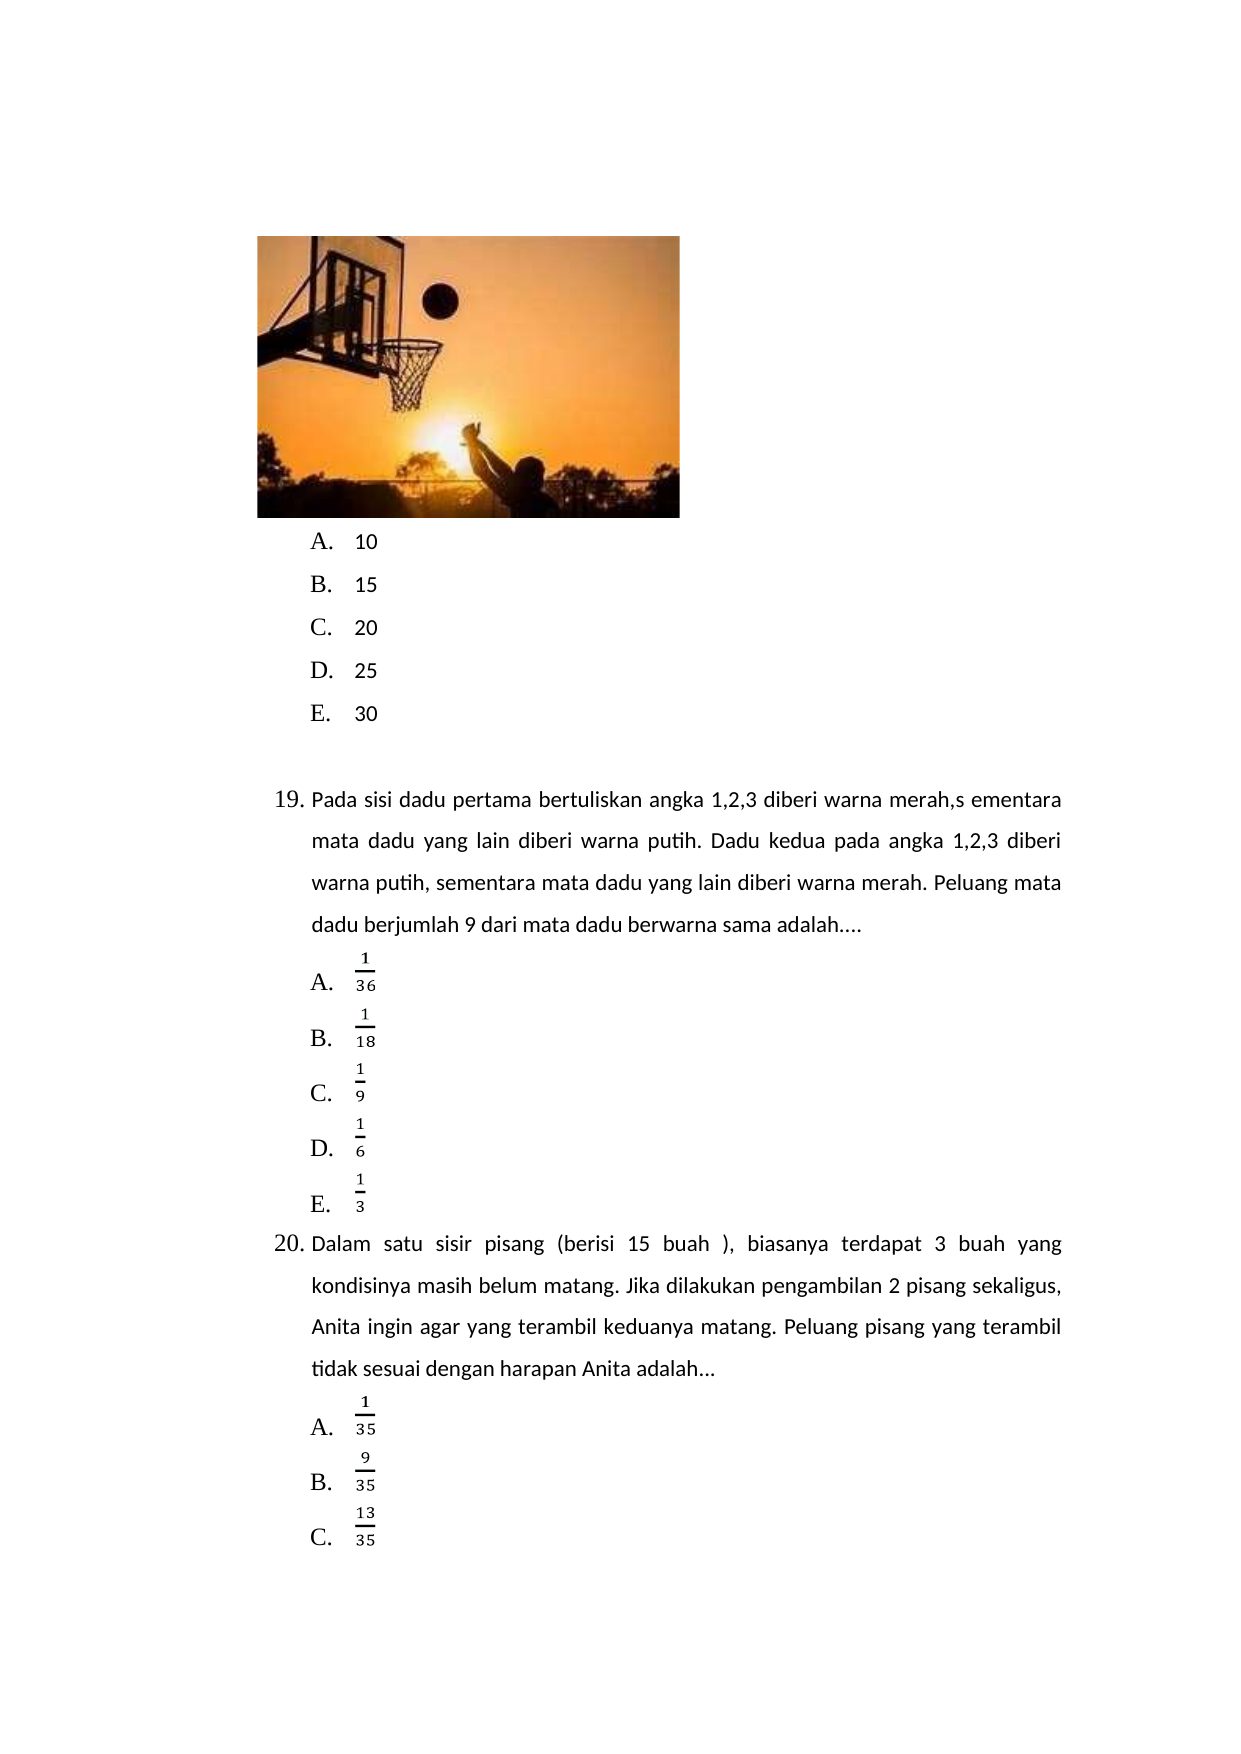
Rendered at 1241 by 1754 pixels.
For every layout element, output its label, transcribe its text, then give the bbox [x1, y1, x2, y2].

picture [354, 1007, 376, 1047]
picture [354, 1396, 375, 1435]
picture [354, 951, 375, 991]
list Dalam satu sisir pisang (berisi 15 buah ), biasanya terdapat 3 buah yang kondisinya masih belum matang. Jika dilakukan pengambilan 2 pisang sekaligus, Anita ingin agar yang terambil keduanya matang. Peluang pisang yang terambil tidak sesuai dengan harapan Anita adalah... [274, 1228, 1063, 1382]
list 25 [310, 655, 1063, 684]
list 15 [310, 569, 1063, 598]
picture [354, 1173, 366, 1212]
picture [354, 1062, 366, 1102]
list 30 [310, 698, 1063, 727]
list Pada sisi dadu pertama bertuliskan angka 1,2,3 diberi warna merah,s ementara mata dadu yang lain diberi warna putih. Dadu kedua pada angka 1,2,3 diberi warna putih, sementara mata dadu yang lain diberi warna merah. Peluang mata dadu berjumlah 9 dari mata dadu berwarna sama adalah.... [274, 784, 1063, 938]
list 20 [310, 612, 1063, 641]
picture [354, 1117, 366, 1157]
picture [354, 1506, 376, 1546]
picture [257, 236, 680, 518]
list 10 [310, 526, 1063, 555]
picture [354, 1451, 376, 1491]
